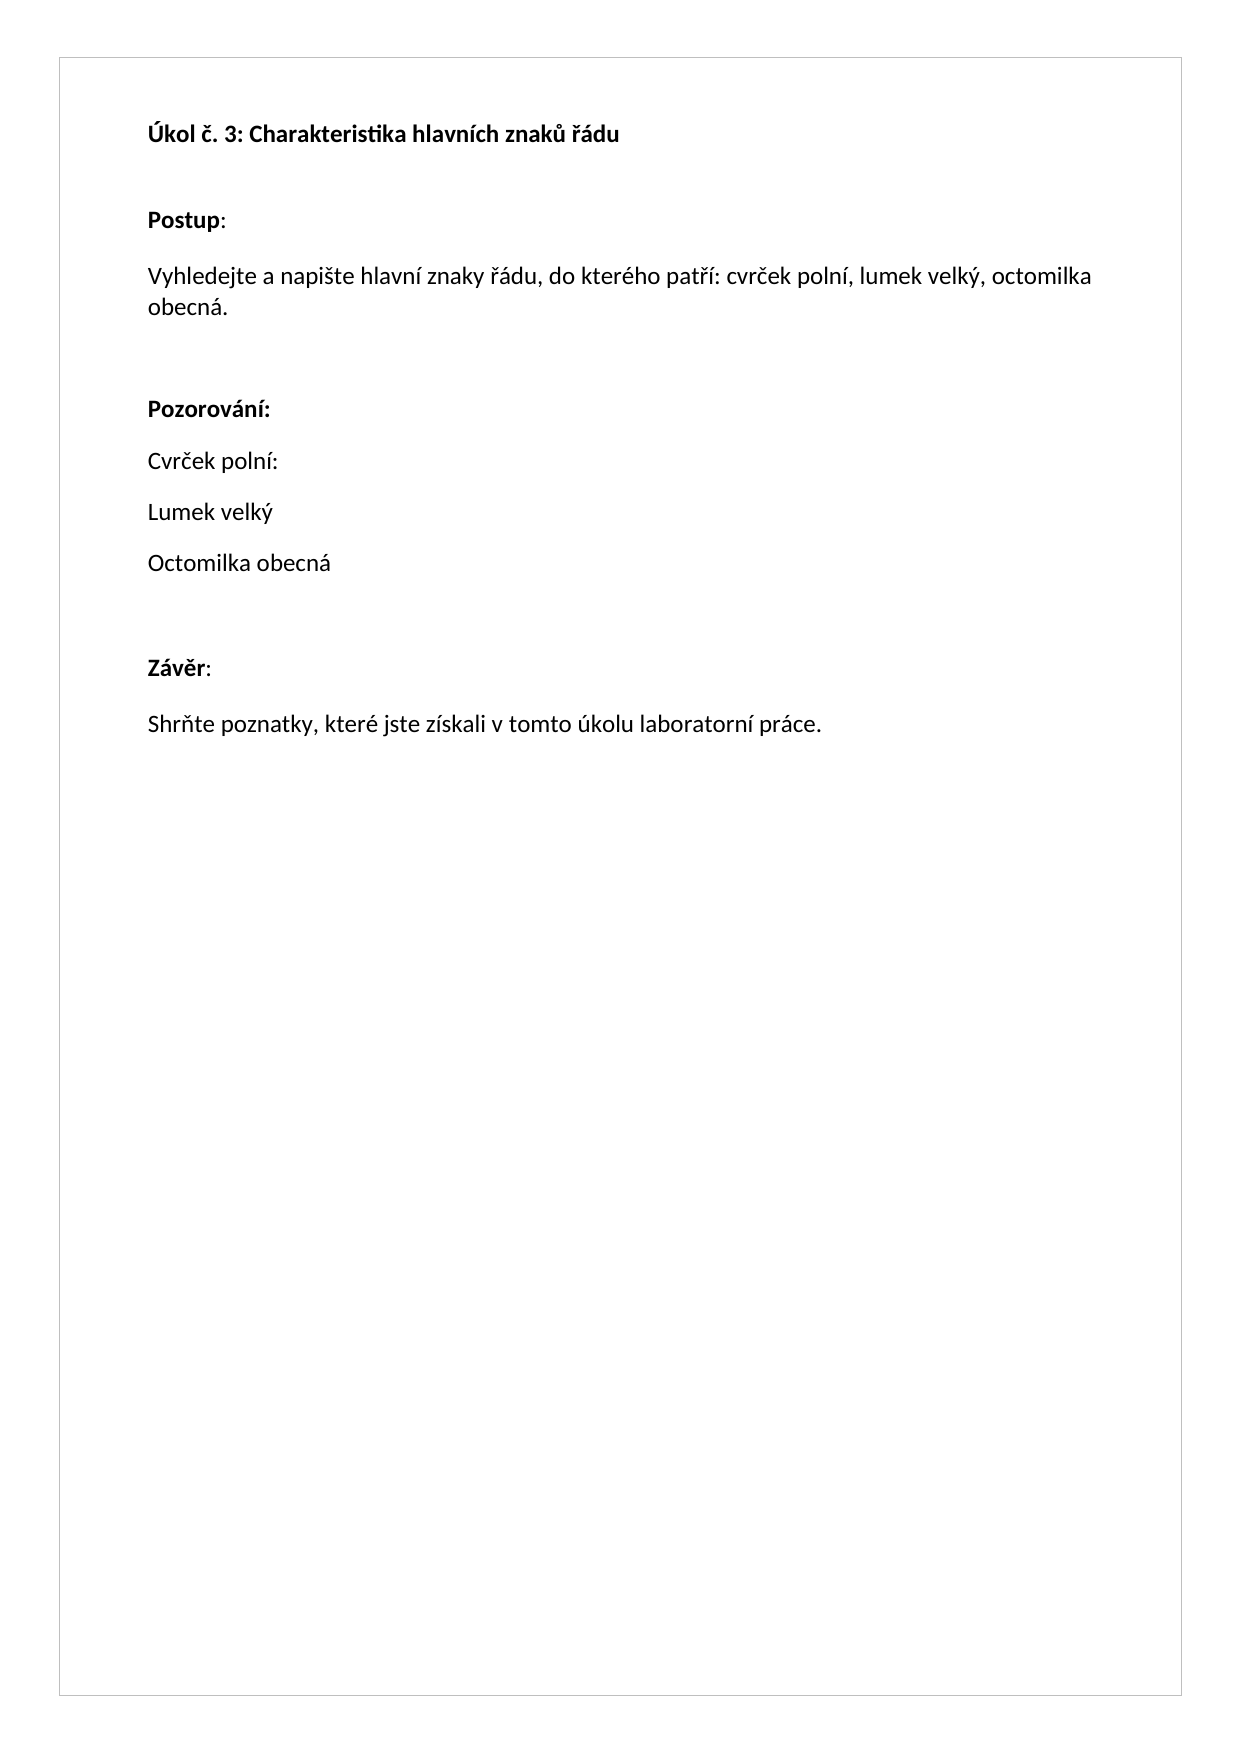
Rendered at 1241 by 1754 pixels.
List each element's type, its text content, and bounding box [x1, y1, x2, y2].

text Závěr: [148, 652, 1093, 682]
text Cvrček polní: [148, 445, 1093, 475]
text Úkol č. 3: Charakteristika hlavních znaků řádu [148, 118, 1093, 149]
text Pozorování: [148, 393, 1093, 424]
text Octomilka obecná [148, 548, 1093, 578]
text Postup: [148, 204, 1093, 235]
text Vyhledejte a napište hlavní znaky řádu, do kterého patří: cvrček polní, lumek velký, octomilka obecná. [148, 260, 1093, 321]
text Lumek velký [148, 496, 1093, 527]
text Shrňte poznatky, které jste získali v tomto úkolu laboratorní práce. [148, 708, 1093, 738]
